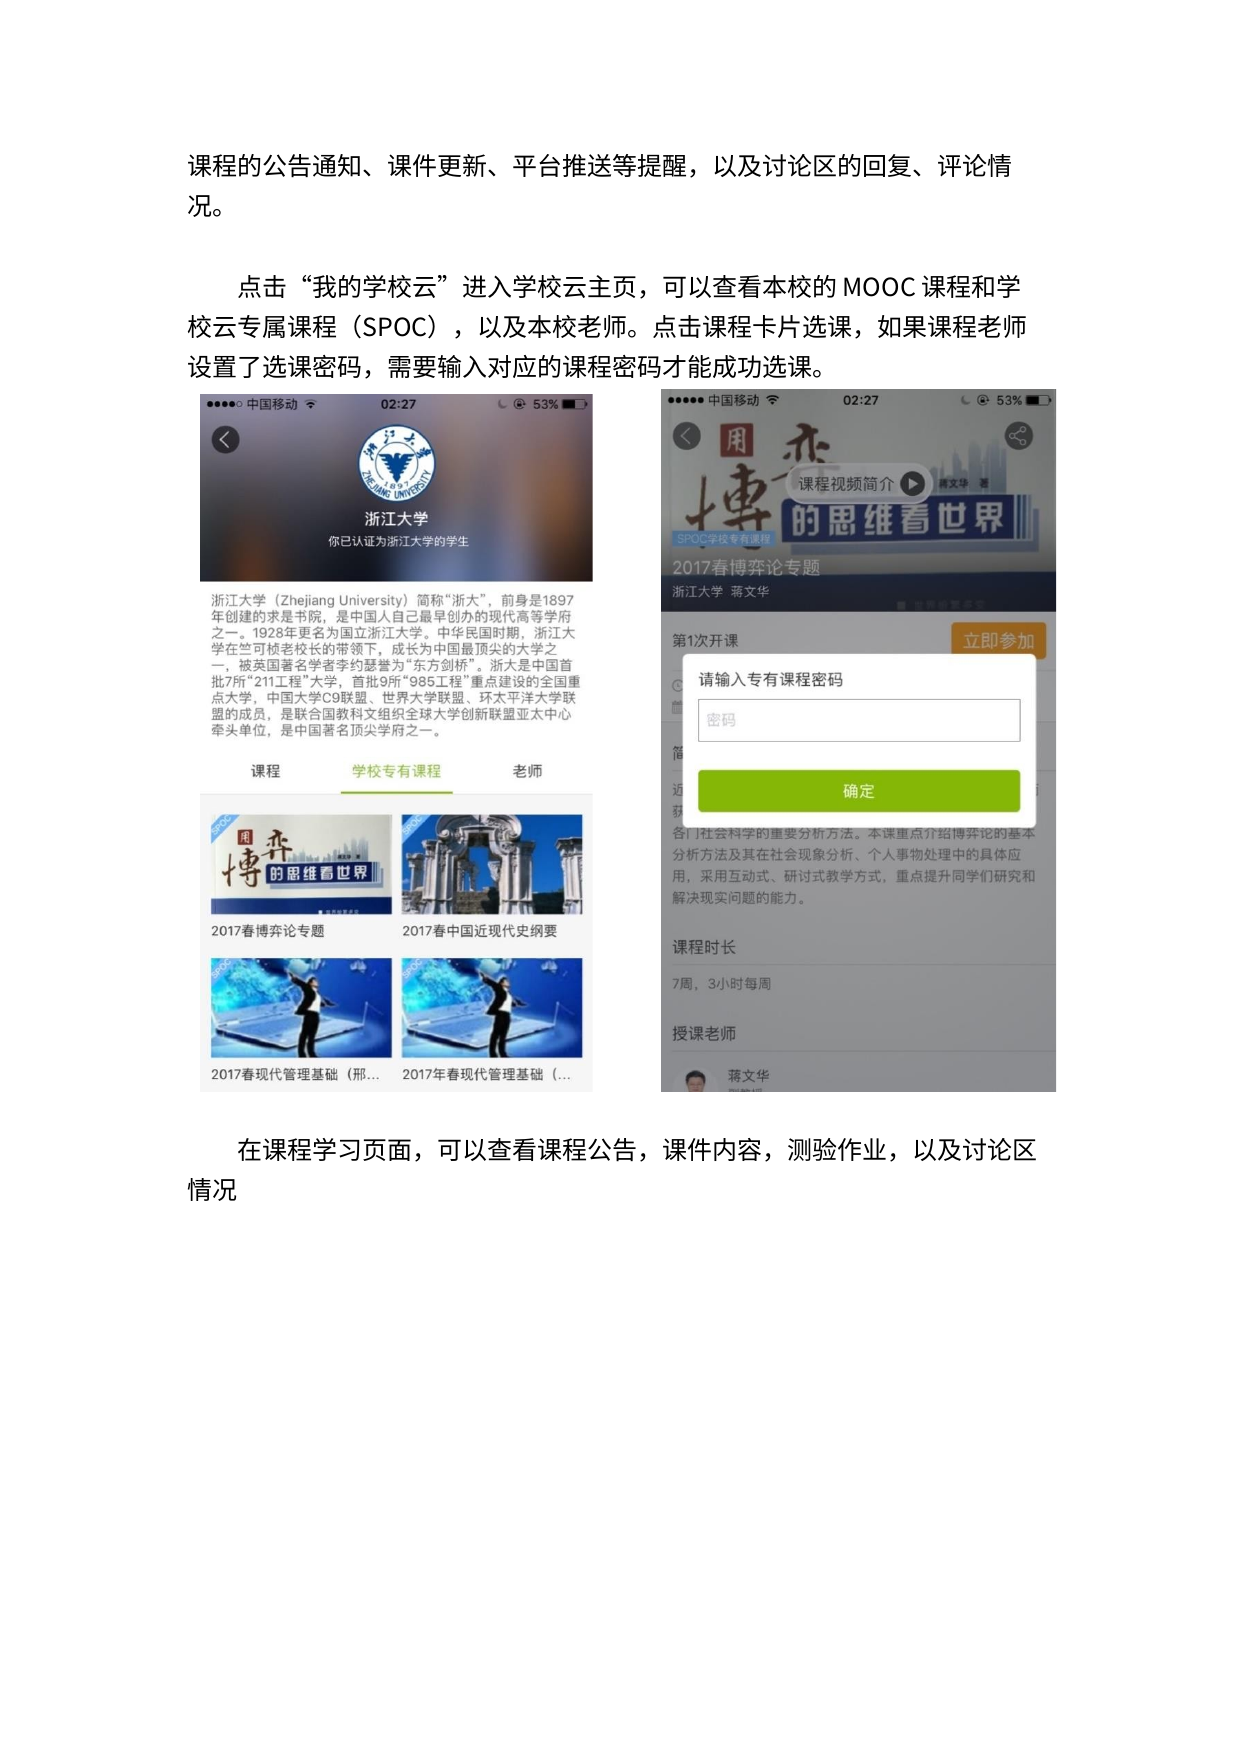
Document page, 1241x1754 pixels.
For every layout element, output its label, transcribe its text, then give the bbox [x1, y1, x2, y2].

text 点击“我的学校云”进入学校云主页，可以查看本校的MOOC课程和学校云专属课程（SPOC），以及本校老师。点击课程卡片选课，如果课程老师设置了选课密码，需要输入对应的课程密码才能成功选课。 [187, 268, 1045, 383]
text 课程的公告通知、课件更新、平台推送等提醒，以及讨论区的回复、评论情况。 [187, 147, 1013, 223]
picture [200, 394, 593, 1092]
text 在课程学习页面，可以查看课程公告，课件内容，测验作业，以及讨论区情况 [187, 1130, 1038, 1206]
picture [661, 389, 1057, 1092]
